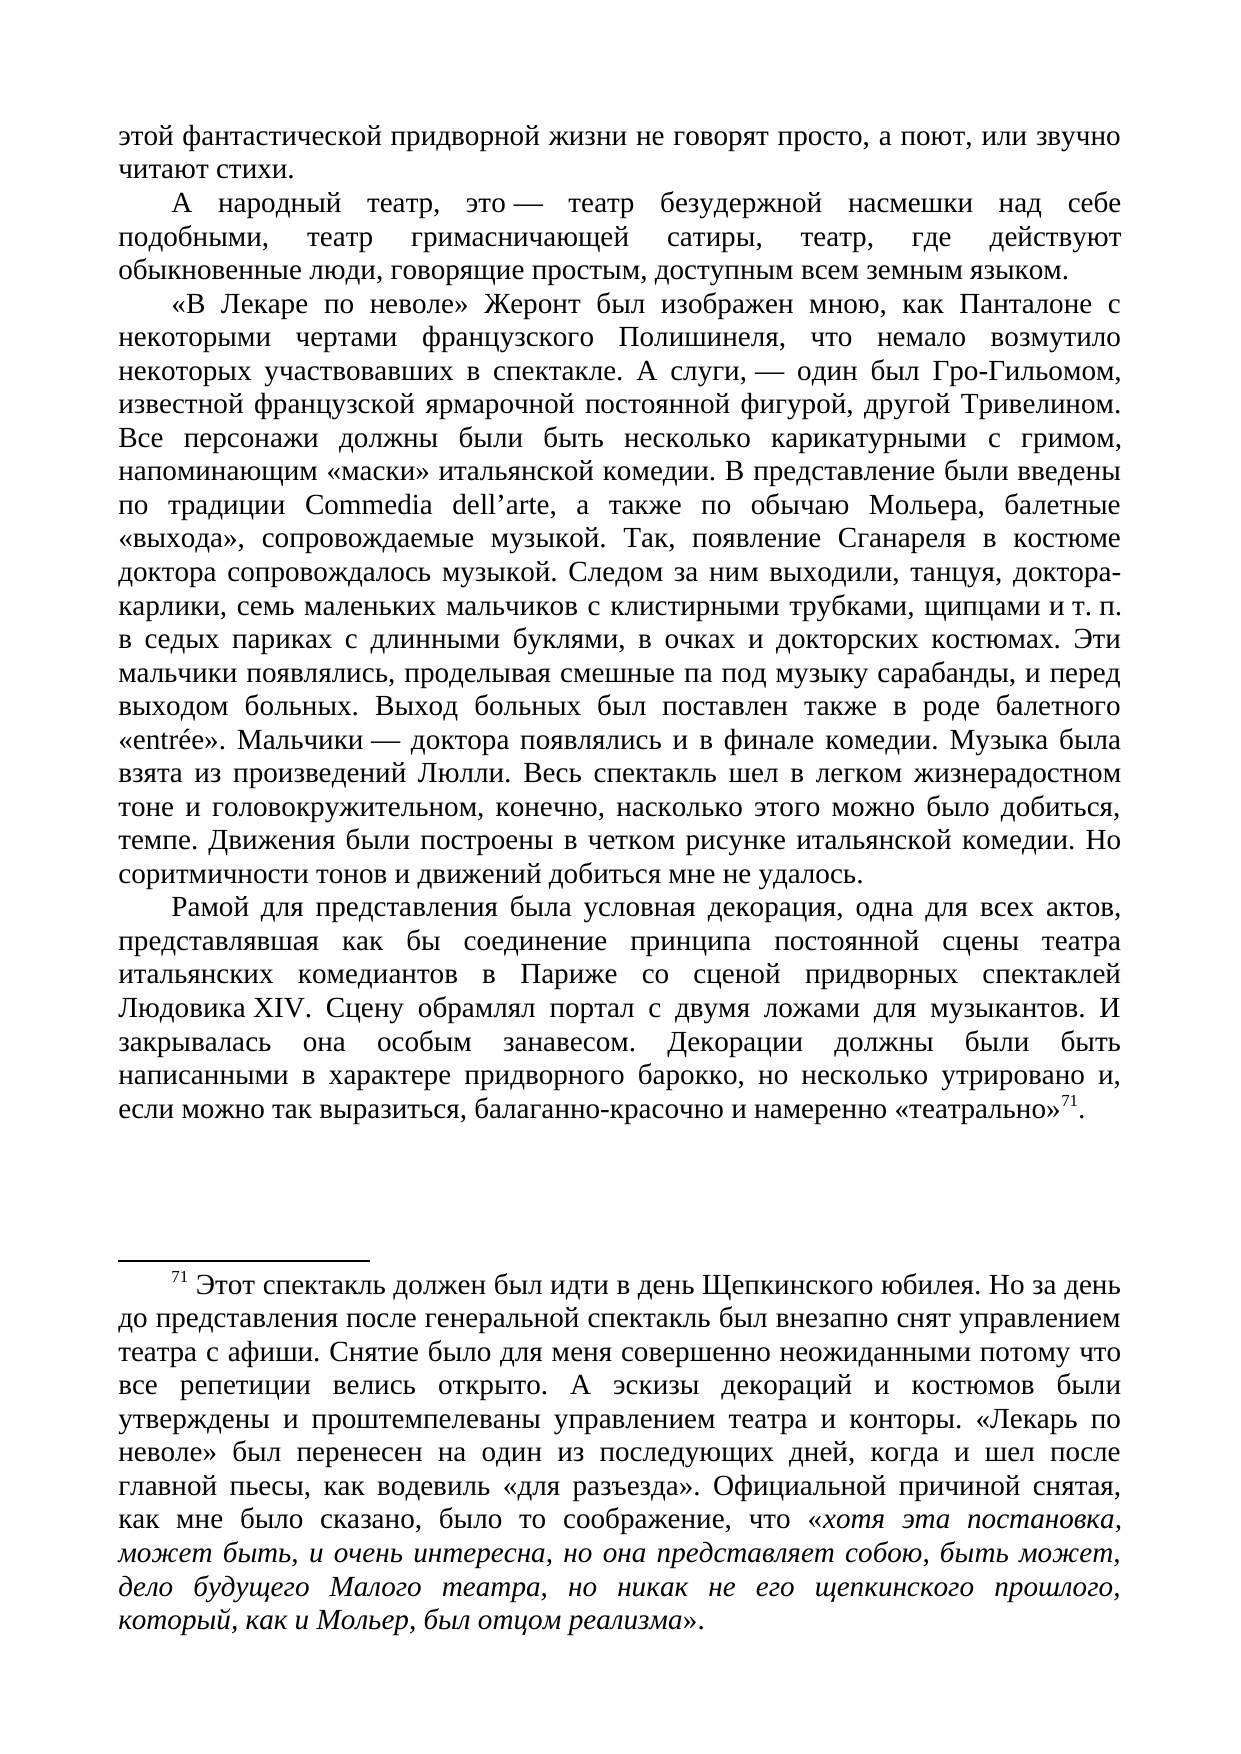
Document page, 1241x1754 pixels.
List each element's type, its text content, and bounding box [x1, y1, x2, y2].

text А народный театр, это — театр безудержной насмешки над себе подобными, театр гримасничающей сатиры, театр, где действуют обыкновенные люди, говорящие простым, доступным всем земным языком. [118, 185, 1122, 286]
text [118, 118, 1122, 185]
text «В Лекаре по неволе» Жеронт был изображен мною, как Панталоне с некоторыми чертами французского Полишинеля, что немало возмутило некоторых участвовавших в спектакле. А слуги, — один был Гро-Гильомом, известной французской ярмарочной постоянной фигурой, другой Тривелином. Все персонажи должны были быть несколько карикатурными {98} с гримом, напоминающим «маски» итальянской комедии. В представление были введены по традиции Commedia dell’arte, а также по обычаю Мольера, балетные «выхода», сопровождаемые музыкой. Так, появление Сганареля в костюме доктора сопровождалось музыкой. Следом за ним выходили, танцуя, доктора-карлики, семь маленьких мальчиков с клистирными трубками, щипцами и т. п. в седых париках с длинными буклями, в очках и докторских костюмах. Эти мальчики появлялись, проделывая смешные па под музыку сарабанды, и перед выходом больных. Выход больных был поставлен также в роде балетного «entrée». Мальчики — доктора появлялись и в финале комедии. Музыка была взята из произведений Люлли. Весь спектакль шел в легком жизнерадостном тоне и головокружительном, конечно, насколько этого можно было добиться, темпе. Движения были построены в четком рисунке итальянской комедии. Но соритмичности тонов и движений добиться мне не удалось. [118, 286, 1122, 889]
text Рамой для представления была условная декорация, одна для всех актов, представлявшая как бы соединение принципа постоянной сцены театра итальянских комедиантов в Париже со сценой придворных спектаклей Людовика XIV. Сцену обрамлял портал с двумя ложами для музыкантов. И закрывалась она особым занавесом. Декорации должны были быть написанными в характере придворного барокко, но несколько утрировано и, если можно так выразиться, балаганно-красочно и намеренно «театрально». [118, 889, 1122, 1124]
